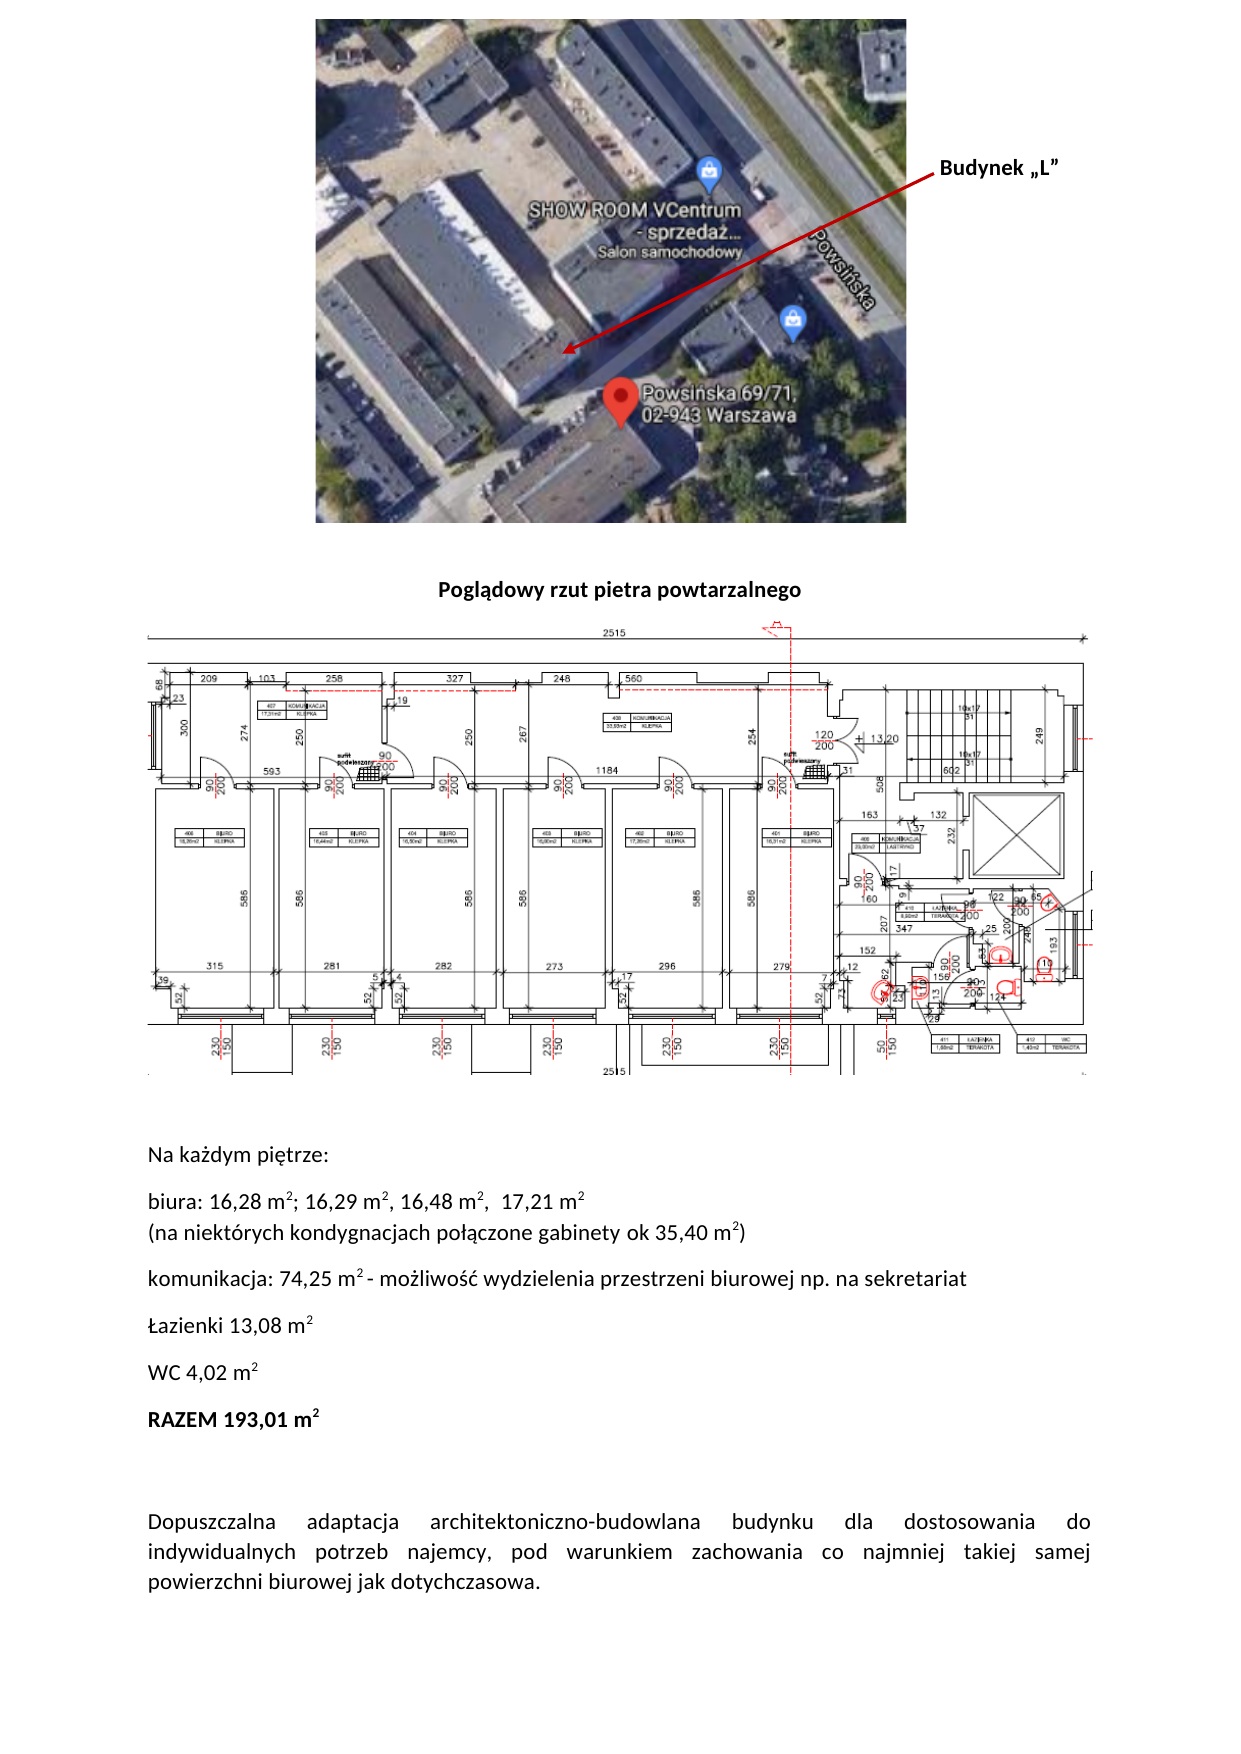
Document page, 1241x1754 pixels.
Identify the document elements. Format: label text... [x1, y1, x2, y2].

picture [315, 181, 907, 523]
text biura: 16,28 m2; 16,29 m2, 16,48 m2, 17,21 m2 (na niektórych kondygnacjach połączone gabinety ok 35,40 m2) [148, 1187, 1093, 1246]
text Dopuszczalna adaptacja architektoniczno-budowlana budynku dla dostosowania do indywidualnych potrzeb najemcy, pod warunkiem zachowania co najmniej takiej samej powierzchni biurowej jak dotychczasowa. [148, 1507, 1093, 1596]
text Budynek „L” [148, 153, 1093, 181]
text Poglądowy rzut pietra powtarzalnego [148, 575, 1093, 603]
text RAZEM 193,01 m2 [148, 1405, 1093, 1433]
text WC 4,02 m2 [148, 1358, 1093, 1386]
picture [315, 19, 907, 153]
text Na każdym piętrze: [148, 1141, 1093, 1168]
text Łazienki 13,08 m2 [148, 1311, 1093, 1339]
text komunikacja: 74,25 m2 - możliwość wydzielenia przestrzeni biurowej np. na sekretariat [148, 1264, 1093, 1292]
picture [147, 621, 1093, 1075]
